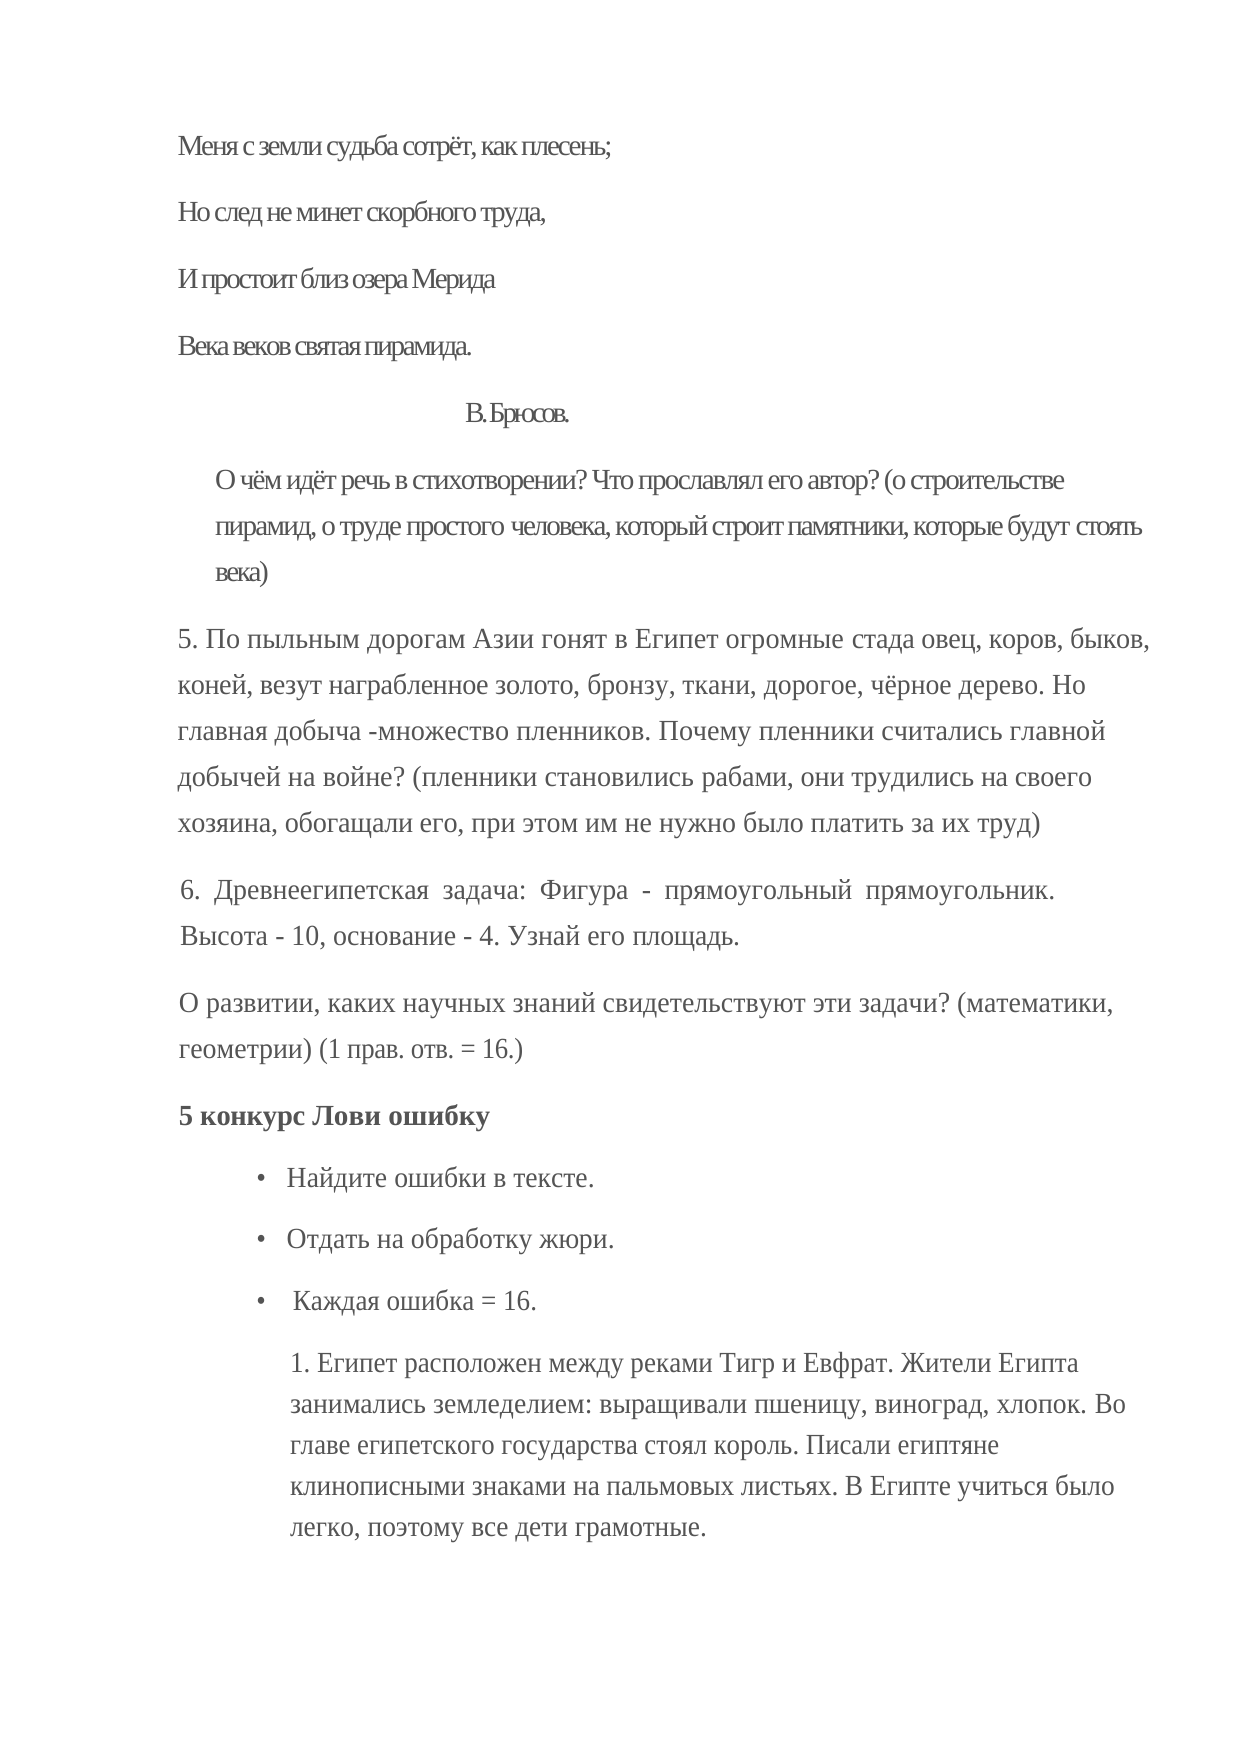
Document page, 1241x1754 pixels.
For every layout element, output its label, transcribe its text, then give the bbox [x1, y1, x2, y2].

text О развитии, каких научных знаний свидетельствуют эти задачи? (математики, геометрии) (1 прав. отв. = 16.) [179, 975, 1152, 1067]
text • Отдать на обработку жюри. [256, 1217, 1152, 1257]
text Меня с земли судьба сотрёт, как плесень; [177, 118, 1152, 164]
text • Найдите ошибки в тексте. [256, 1155, 1152, 1196]
text О чём идёт речь в стихотворении? Что прославлял его автор? (о строительстве пирамид, о труде простого человека, который строит памятники, которые будут стоять века) [215, 452, 1152, 591]
text Но след не минет скорбного труда, [177, 185, 1152, 231]
text В. Брюсов. [465, 386, 1152, 432]
text Века веков святая пирамида. [177, 319, 1152, 365]
text 5 конкурс Лови ошибку [179, 1088, 1152, 1134]
text И простоит близ озера Мерида [177, 252, 1152, 298]
text • Каждая ошибка = 16. [256, 1278, 1152, 1318]
text 5. По пыльным дорогам Азии гонят в Египет огромные стада овец, коров, быков, коней, везут награбленное золото, бронзу, ткани, дорогое, чёрное дерево. Но главная добыча -множество пленников. Почему пленники считались главной добычей на войне? (пленники становились рабами, они трудились на своего хозяина, обогащали его, при этом им не нужно было платить за их труд) [177, 611, 1152, 842]
text 1. Египет расположен между реками Тигр и Евфрат. Жители Египта занимались земледелием: выращивали пшеницу, виноград, хлопок. Во главе египетского государства стоял король. Писали египтяне клинописными знаками на пальмовых листьях. В Египте учиться было легко, поэтому все дети грамотные. [290, 1339, 1152, 1544]
text 6. Древнеегипетская задача: Фигура - прямоугольный прямоугольник. Высота - 10, основание - 4. Узнай его площадь. [180, 862, 1057, 954]
